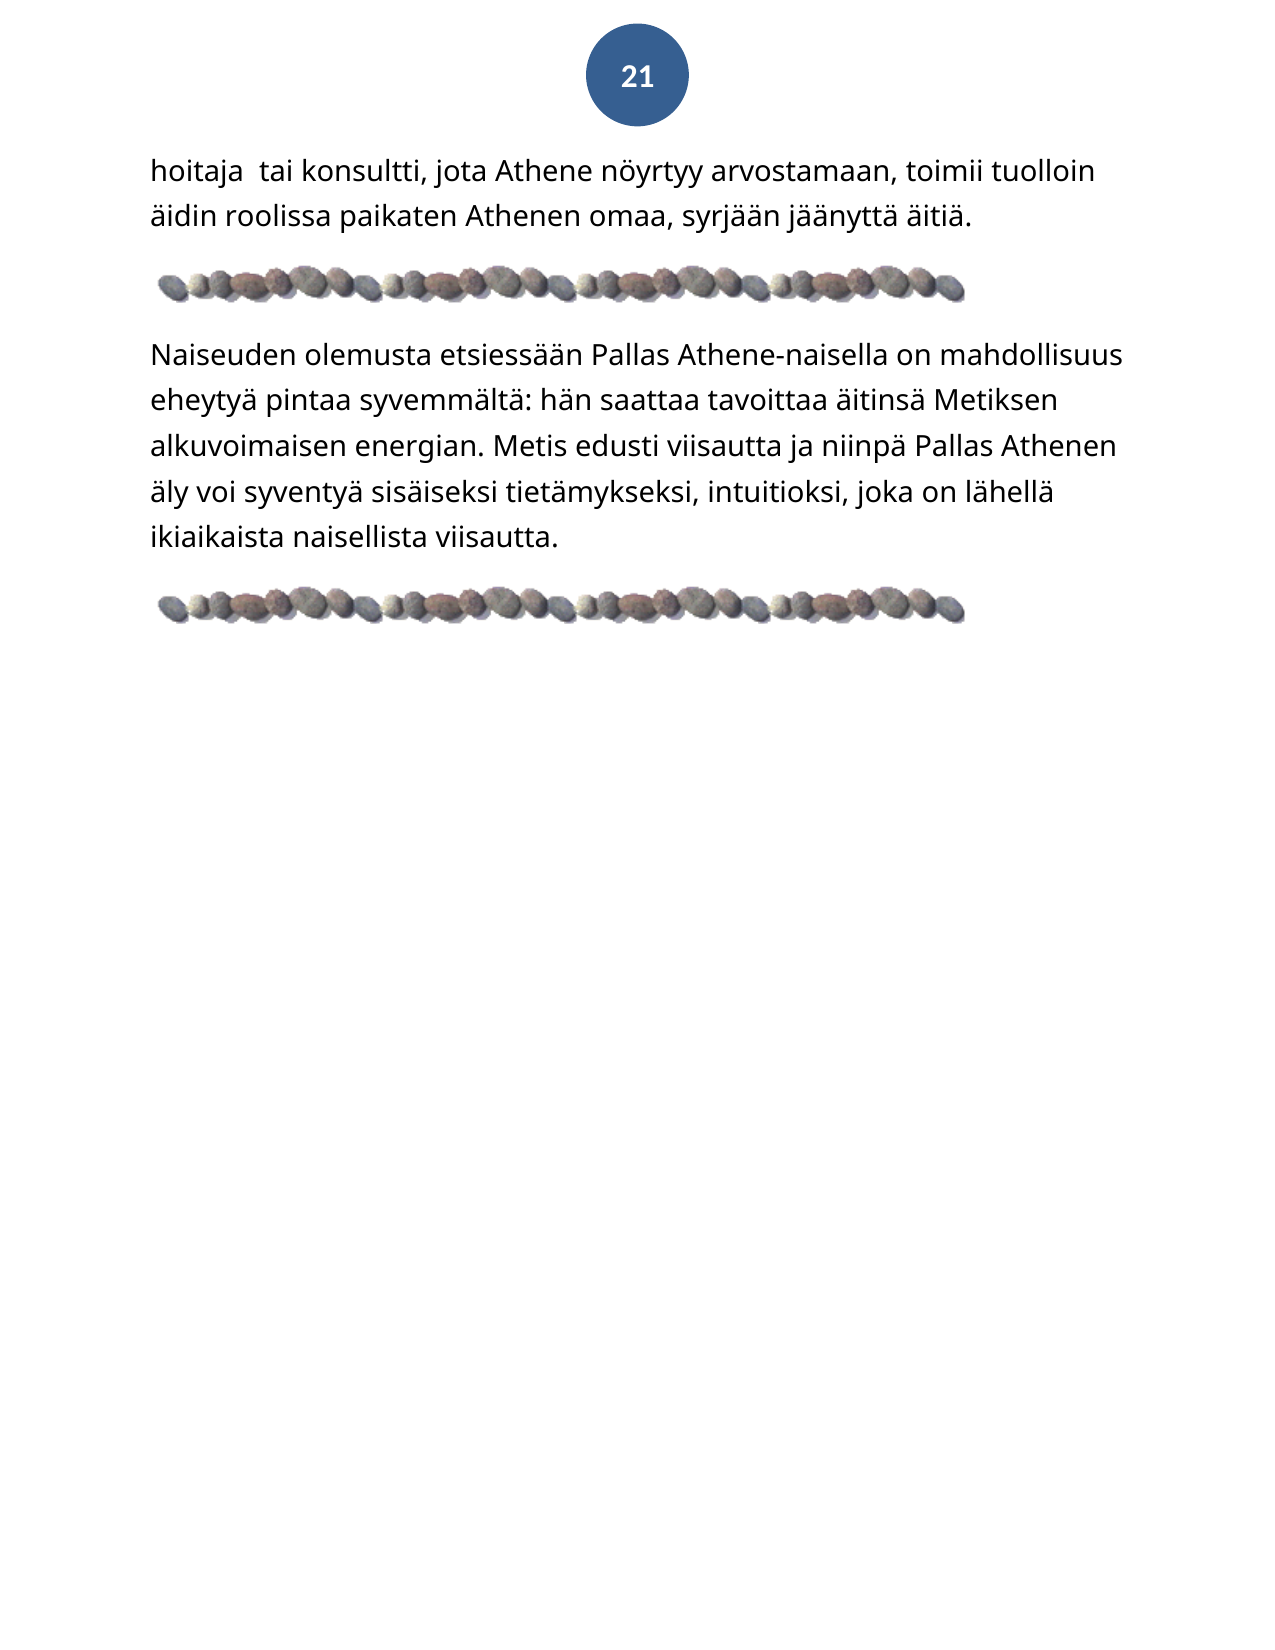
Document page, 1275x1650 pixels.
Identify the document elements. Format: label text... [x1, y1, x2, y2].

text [150, 150, 1125, 235]
text Naiseuden olemusta etsiessään Pallas Athene-naisella on mahdollisuus eheytyä pintaa syvemmältä: hän saattaa tavoittaa äitinsä Metiksen alkuvoimaisen energian. Metis edusti viisautta ja niinpä Pallas Athenen äly voi syventyä sisäiseksi tietämykseksi, intuitioksi, joka on lähellä ikiaikaista naisellista viisautta. [150, 334, 1125, 556]
picture [150, 262, 976, 309]
picture [150, 583, 976, 630]
